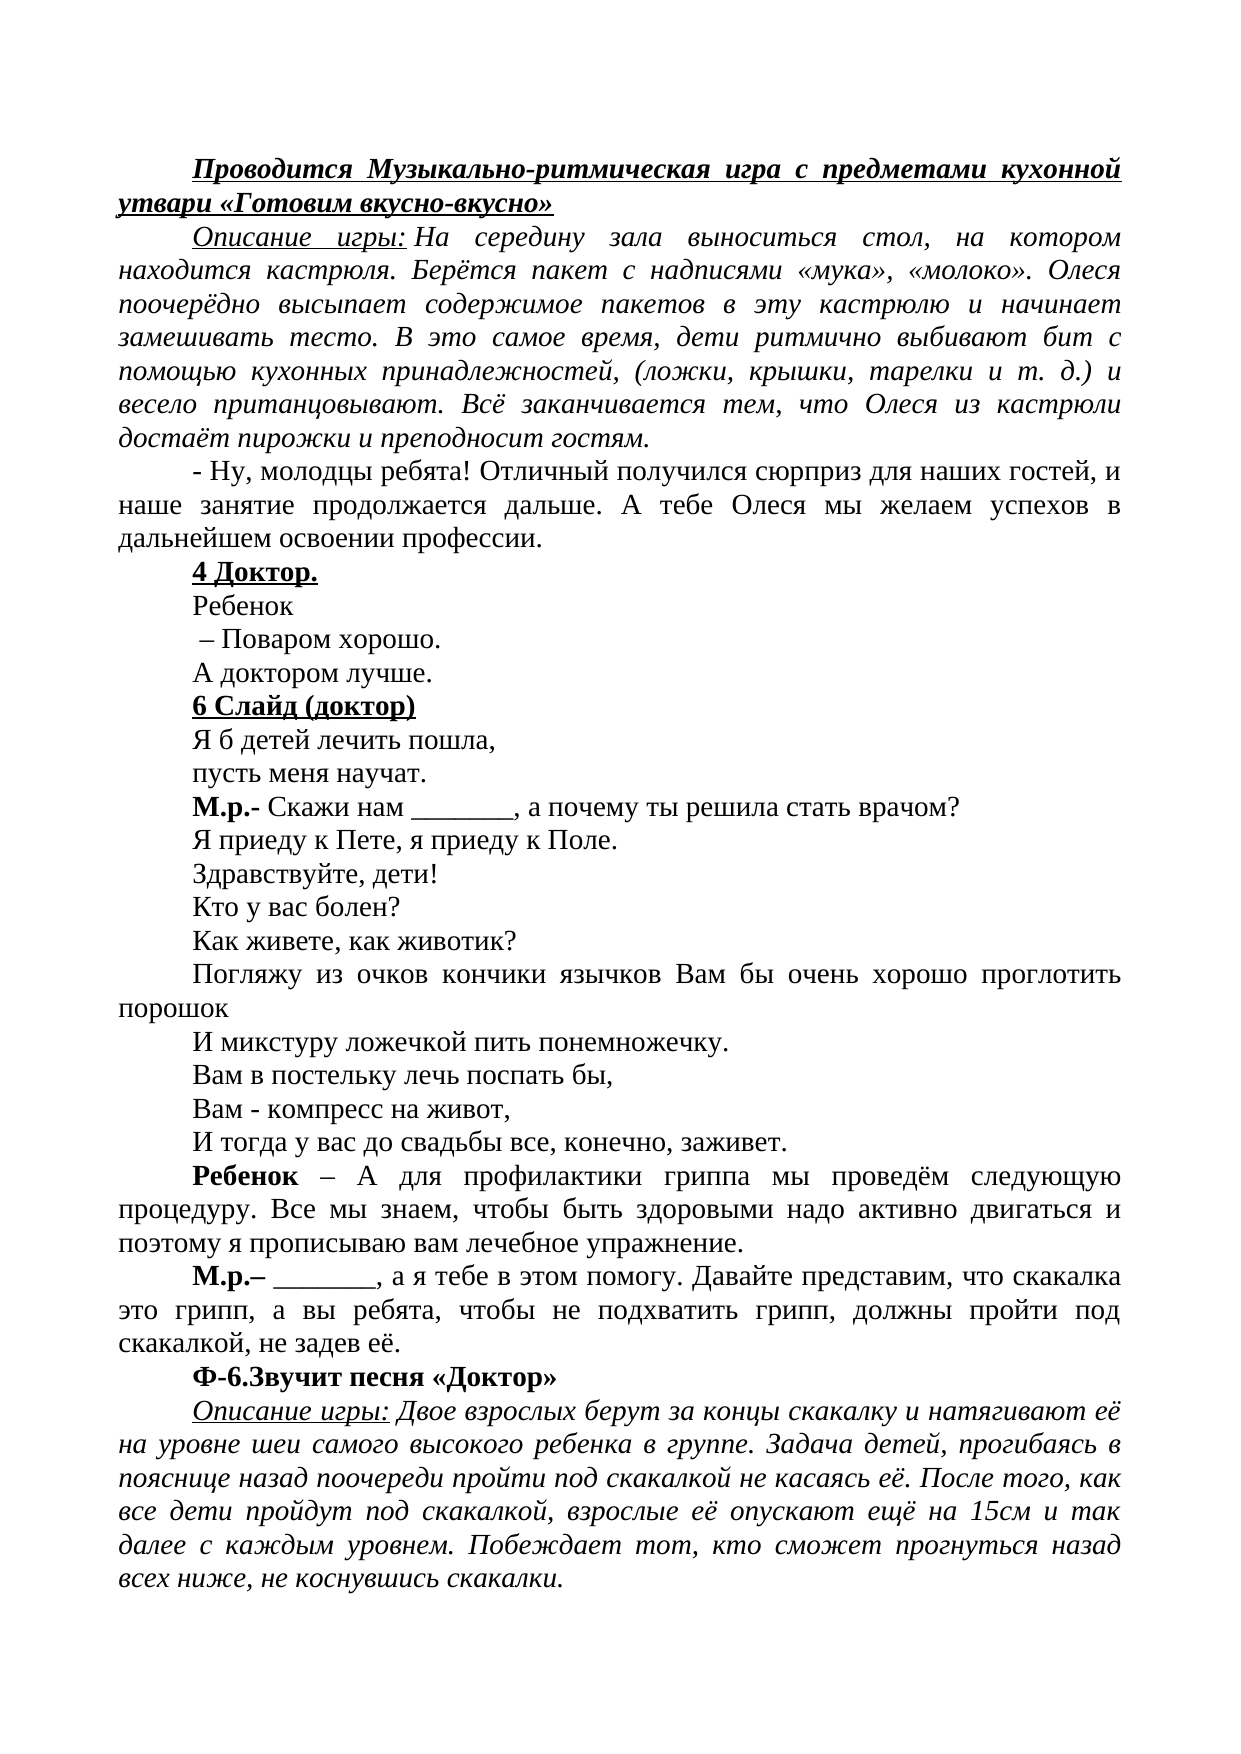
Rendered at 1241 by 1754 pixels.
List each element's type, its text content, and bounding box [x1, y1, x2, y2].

text Ребенок – А для профилактики гриппа мы проведём следующую процедуру. Все мы знаем, чтобы быть здоровыми надо активно двигаться и поэтому я прописываю вам лечебное упражнение. [118, 1158, 1122, 1258]
text А доктором лучше. [118, 655, 1122, 688]
text Здравствуйте, дети! [118, 856, 1122, 889]
text пусть меня научат. [118, 755, 1122, 789]
text Я приеду к Пете, я приеду к Поле. [118, 822, 1122, 856]
text Ребенок [118, 588, 1122, 621]
text Проводится Музыкально-ритмическая игра с предметами кухонной утвари «Готовим вкусно-вкусно» [118, 152, 1122, 219]
text Описание игры: На середину зала выноситься стол, на котором находится кастрюля. Берётся пакет с надписями «мука», «молоко». Олеся поочерёдно высыпает содержимое пакетов в эту кастрюлю и начинает замешивать тесто. В это самое время, дети ритмично выбивают бит с помощью кухонных принадлежностей, (ложки, крышки, тарелки и т. д.) и весело пританцовывают. Всё заканчивается тем, что Олеся из кастрюли достаёт пирожки и преподносит гостям. [118, 219, 1122, 453]
text 4 Доктор. [118, 554, 1122, 588]
text – Поваром хорошо. [118, 621, 1122, 655]
text Погляжу из очков кончики язычков Вам бы очень хорошо проглотить порошок [118, 957, 1122, 1024]
text Вам в постельку лечь поспать бы, [118, 1057, 1122, 1091]
text Как живете, как животик? [118, 923, 1122, 957]
text 6 Слайд (доктор) [118, 688, 1122, 722]
text М.р.- Скажи нам _______, а почему ты решила стать врачом? [118, 789, 1122, 822]
text И микстуру ложечкой пить понемножечку. [118, 1024, 1122, 1057]
text Кто у вас болен? [118, 889, 1122, 923]
text Я б детей лечить пошла, [118, 722, 1122, 755]
text Вам - компресс на живот, [118, 1091, 1122, 1124]
text - Ну, молодцы ребята! Отличный получился сюрприз для наших гостей, и наше занятие продолжается дальше. А тебе Олеся мы желаем успехов в дальнейшем освоении профессии. [118, 453, 1122, 554]
text М.р.– _______, а я тебе в этом помогу. Давайте представим, что скакалка это грипп, а вы ребята, чтобы не подхватить грипп, должны пройти под скакалкой, не задев её. [118, 1258, 1122, 1359]
text И тогда у вас до свадьбы все, конечно, заживет. [118, 1124, 1122, 1158]
text Ф-6.Звучит песня «Доктор» [118, 1359, 1122, 1393]
text Описание игры: Двое взрослых берут за концы скакалку и натягивают её на уровне шеи самого высокого ребенка в группе. Задача детей, прогибаясь в пояснице назад поочереди пройти под скакалкой не касаясь её. После того, как все дети пройдут под скакалкой, взрослые её опускают ещё на 15см и так далее с каждым уровнем. Побеждает тот, кто сможет прогнуться назад всех ниже, не коснувшись скакалки. [118, 1393, 1122, 1594]
